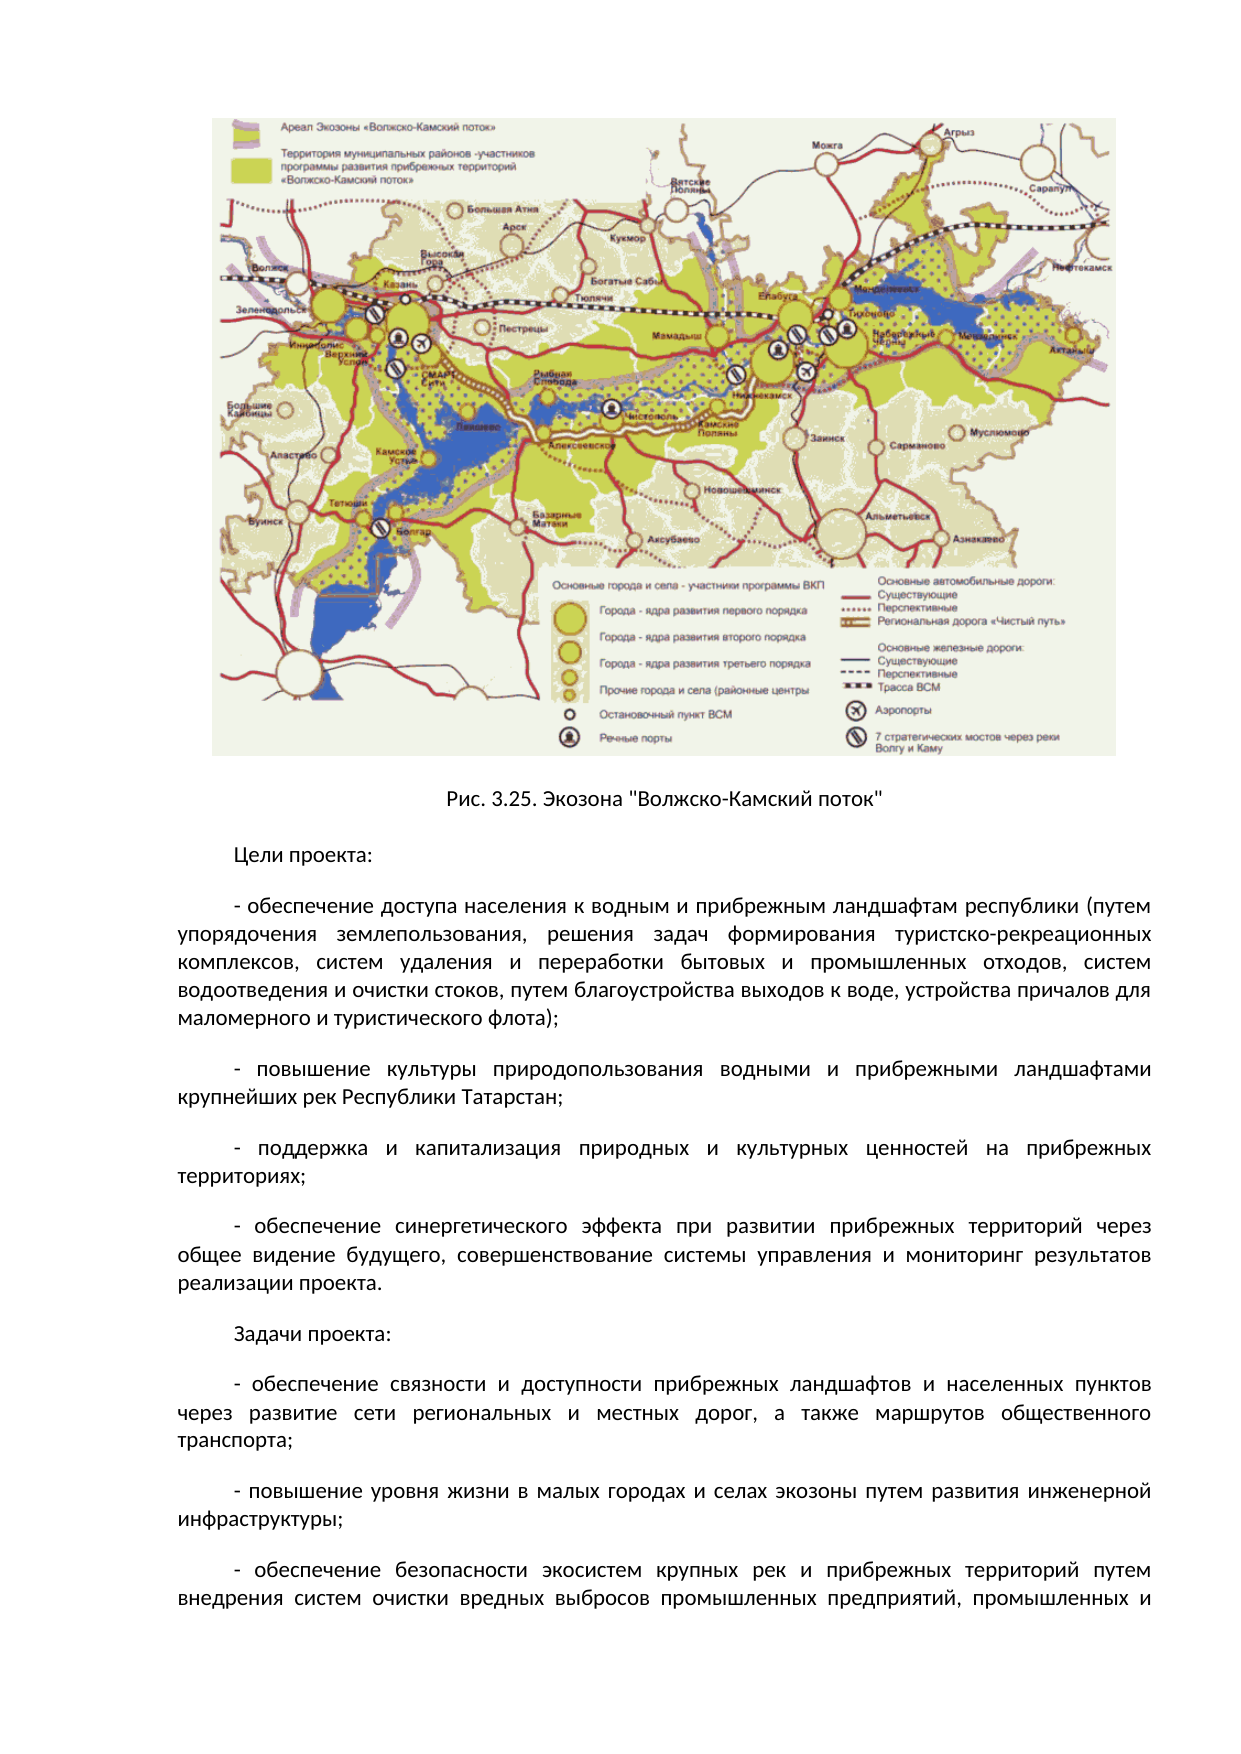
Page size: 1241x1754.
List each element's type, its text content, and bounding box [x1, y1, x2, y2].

text - повышение культуры природопользования водными и прибрежными ландшафтами крупнейших рек Республики Татарстан; [177, 1054, 1152, 1110]
text Цели проекта: [177, 840, 1152, 868]
text Рис. 3.25. Экозона "Волжско-Камский поток" [177, 784, 1152, 812]
text Задачи проекта: [177, 1319, 1152, 1347]
text - обеспечение синергетического эффекта при развитии прибрежных территорий через общее видение будущего, совершенствование системы управления и мониторинг результатов реализации проекта. [177, 1212, 1152, 1296]
text - повышение уровня жизни в малых городах и селах экозоны путем развития инженерной инфраструктуры; [177, 1477, 1152, 1533]
text - обеспечение доступа населения к водным и прибрежным ландшафтам республики (путем упорядочения землепользования, решения задач формирования туристско-рекреационных комплексов, систем удаления и переработки бытовых и промышленных отходов, систем водоотведения и очистки стоков, путем благоустройства выходов к воде, устройства причалов для маломерного и туристического флота); [177, 891, 1152, 1031]
text - поддержка и капитализация природных и культурных ценностей на прибрежных территориях; [177, 1133, 1152, 1189]
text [177, 1556, 1152, 1612]
picture [212, 118, 1116, 756]
text - обеспечение связности и доступности прибрежных ландшафтов и населенных пунктов через развитие сети региональных и местных дорог, а также маршрутов общественного транспорта; [177, 1369, 1152, 1454]
